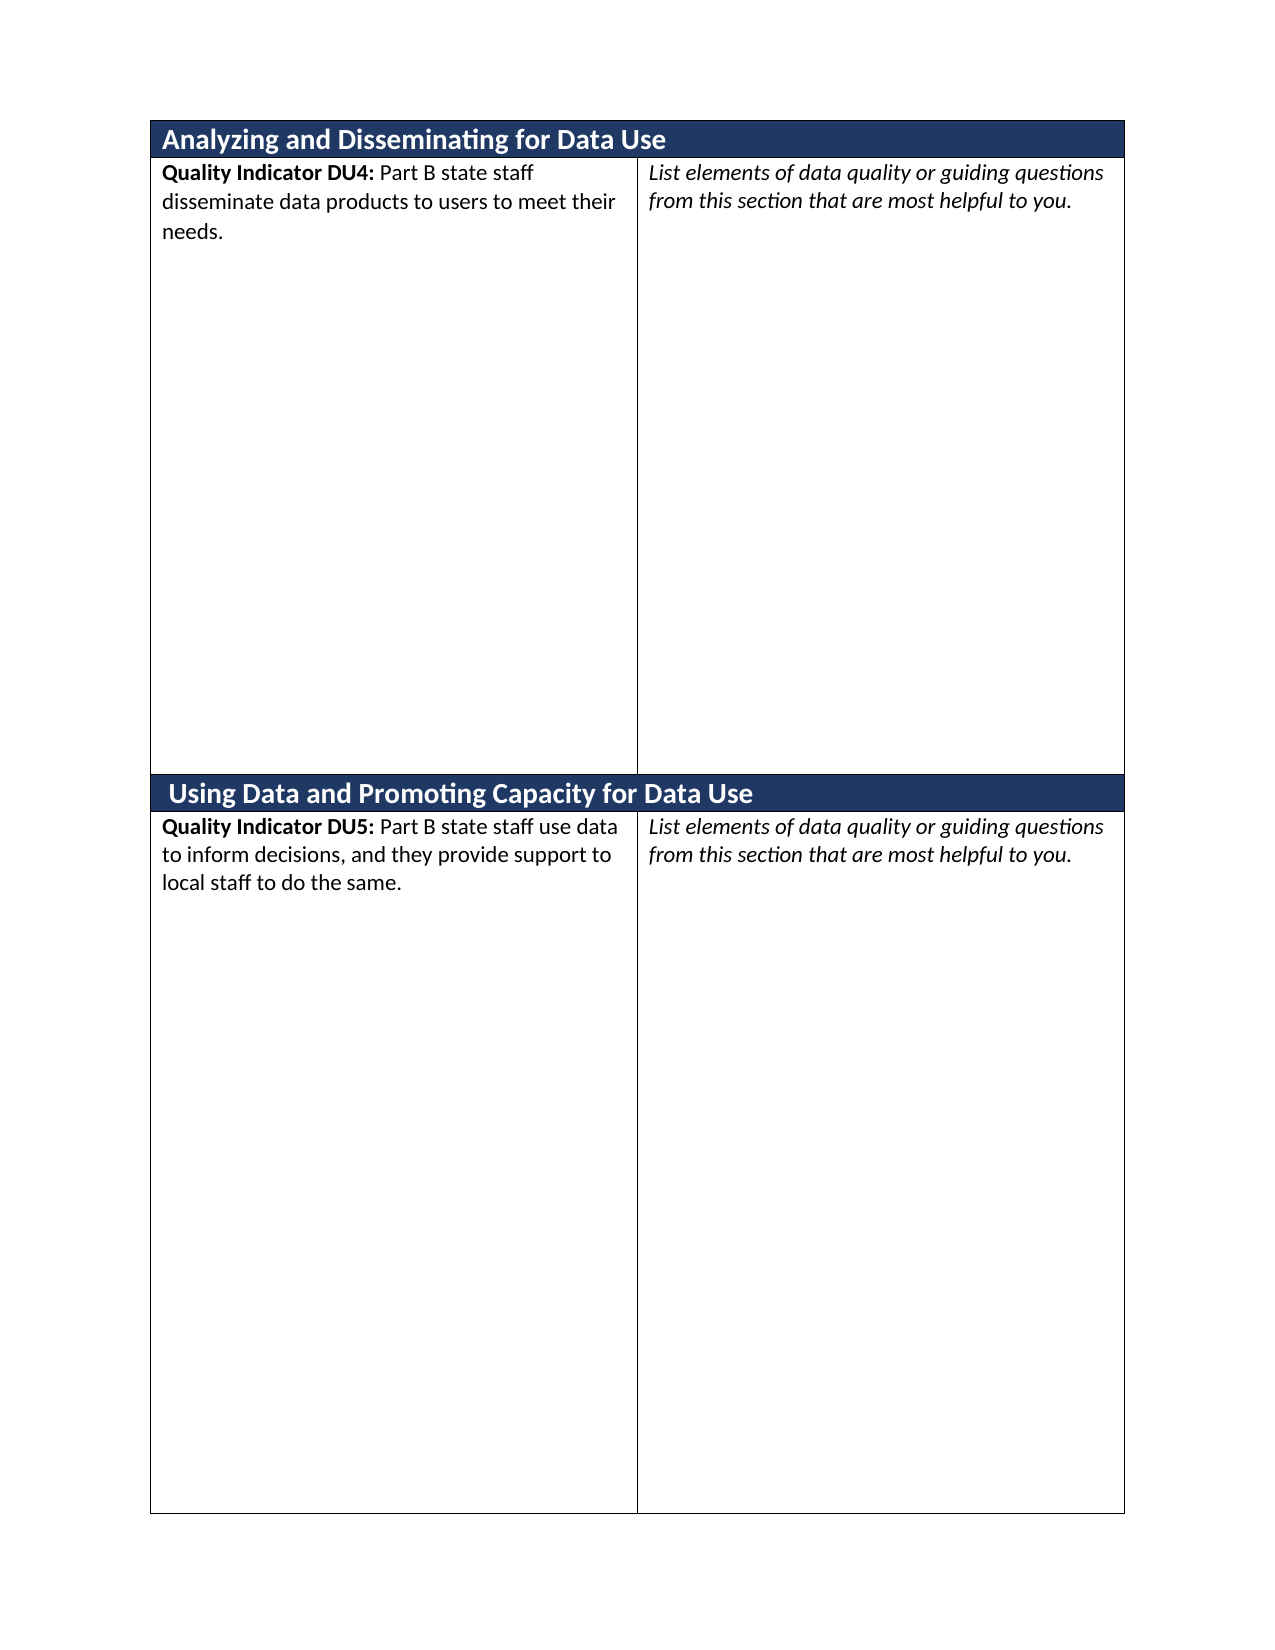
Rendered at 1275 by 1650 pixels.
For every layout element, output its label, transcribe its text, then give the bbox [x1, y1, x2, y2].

table_cell Quality Indicator DU5: Part B state staff use data to inform decisions, and they provide support to local staff to do the same. [151, 812, 637, 1512]
table_cell Using Data and Promoting Capacity for Data Use [151, 775, 1124, 811]
table_cell Quality Indicator DU4: Part B state staff disseminate data products to users to meet their needs. [151, 158, 637, 774]
table_cell Analyzing and Disseminating for Data Use [151, 121, 1124, 157]
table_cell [638, 158, 1124, 774]
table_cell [638, 812, 1124, 1512]
